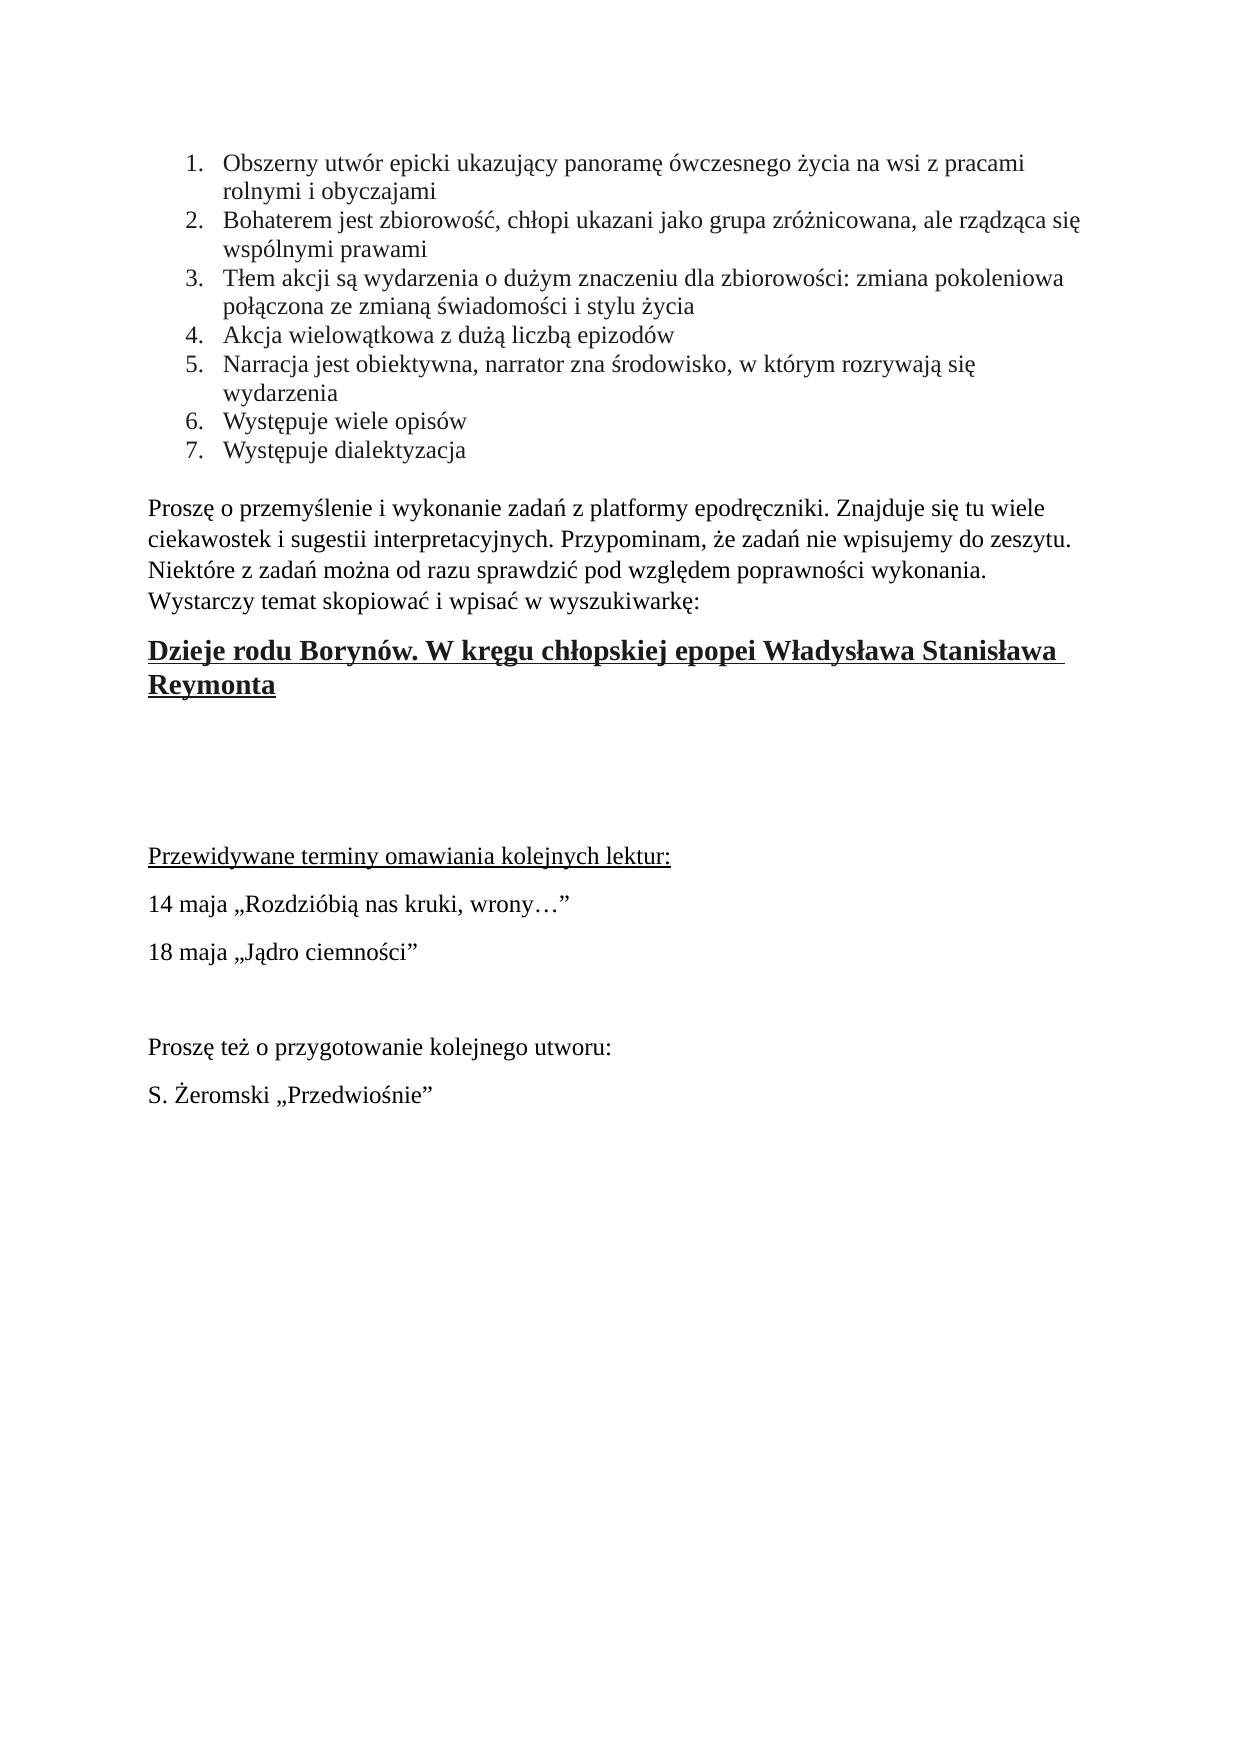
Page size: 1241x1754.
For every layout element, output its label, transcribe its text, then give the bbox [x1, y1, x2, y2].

text Przewidywane terminy omawiania kolejnych lektur: [148, 841, 1093, 870]
text 14 maja „Rozdzióbią nas kruki, wrony…” [148, 889, 1093, 918]
subtitle Akcja wielowątkowa z dużą liczbą epizodów [185, 320, 1093, 349]
subtitle Dzieje rodu Borynów. W kręgu chłopskiej epopei Władysława Stanisława Reymonta [148, 633, 1093, 701]
subtitle Występuje wiele opisów [185, 406, 1093, 435]
text Proszę też o przygotowanie kolejnego utworu: [148, 1032, 1093, 1061]
text 18 maja „Jądro ciemności” [148, 937, 1093, 965]
subtitle Bohaterem jest zbiorowość, chłopi ukazani jako grupa zróżnicowana, ale rządząca się wspólnymi prawami [185, 205, 1093, 263]
subtitle Obszerny utwór epicki ukazujący panoramę ówczesnego życia na wsi z pracami rolnymi i obyczajami [185, 148, 1093, 205]
text Proszę o przemyślenie i wykonanie zadań z platformy epodręczniki. Znajduje się tu wiele ciekawostek i sugestii interpretacyjnych. Przypominam, że zadań nie wpisujemy do zeszytu. Niektóre z zadań można od razu sprawdzić pod względem poprawności wykonania. Wystarczy temat skopiować i wpisać w wyszukiwarkę: [148, 493, 1093, 614]
text S. Żeromski „Przedwiośnie” [148, 1080, 1093, 1108]
subtitle Narracja jest obiektywna, narrator zna środowisko, w którym rozrywają się wydarzenia [185, 349, 1093, 406]
subtitle Występuje dialektyzacja [185, 435, 1093, 464]
subtitle Tłem akcji są wydarzenia o dużym znaczeniu dla zbiorowości: zmiana pokoleniowa połączona ze zmianą świadomości i stylu życia [185, 263, 1093, 320]
